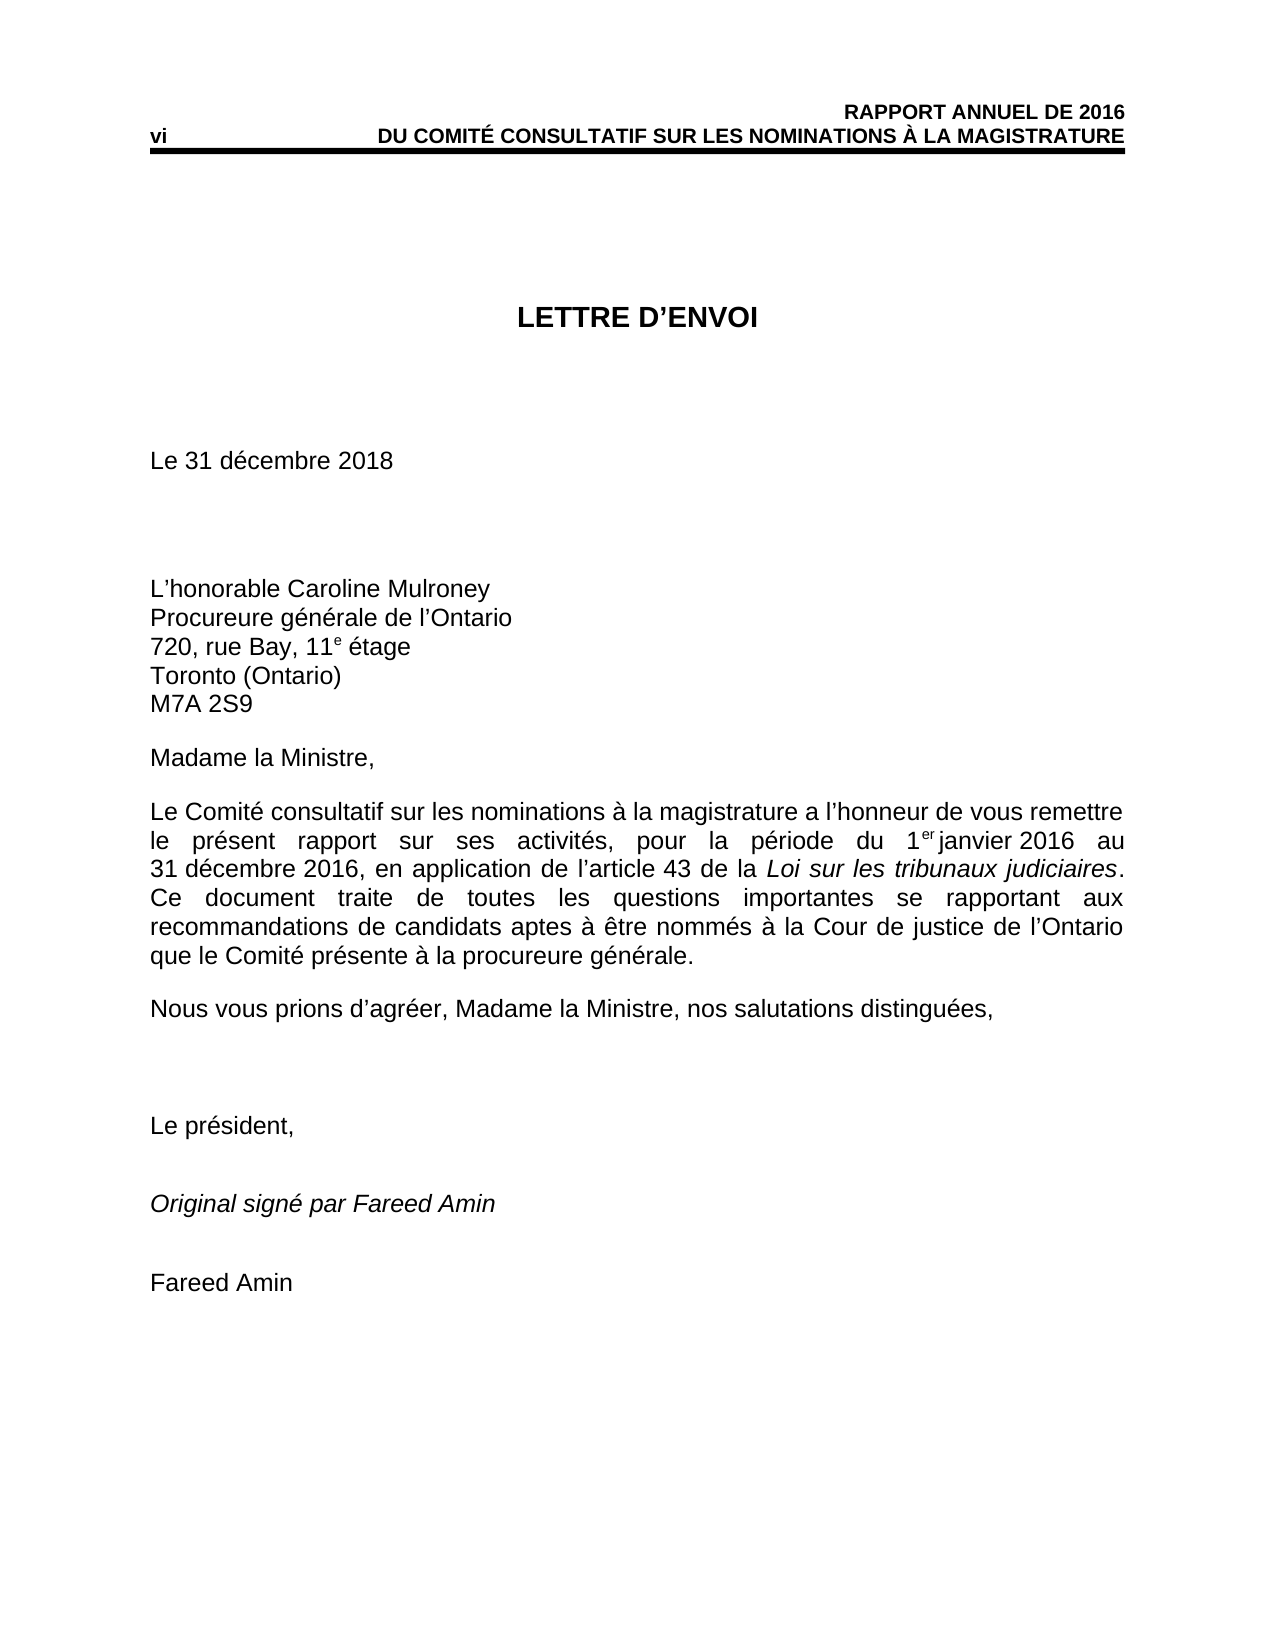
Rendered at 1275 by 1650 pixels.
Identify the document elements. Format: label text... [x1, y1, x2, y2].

text Fareed Amin [150, 1268, 1125, 1297]
text Original signé par Fareed Amin [150, 1189, 1125, 1218]
text Le 31 décembre 2018 [150, 446, 1125, 474]
text Madame la Ministre, [150, 743, 1125, 772]
text Nous vous prions d’agréer, Madame la Ministre, nos salutations distinguées, [150, 994, 1125, 1023]
subtitle LETTRE D’ENVOI [150, 300, 1125, 333]
text Le Comité consultatif sur les nominations à la magistrature a l’honneur de vous remettre le présent rapport sur ses activités, pour la période du 1er janvier 2016 au 31 décembre 2016, en application de l’article 43 de la Loi sur les tribunaux judiciaires. Ce document traite de toutes les questions importantes se rapportant aux recommandations de candidats aptes à être nommés à la Cour de justice de l’Ontario que le Comité présente à la procureure générale. [150, 797, 1125, 969]
text 720, rue Bay, 11e étage [150, 632, 1125, 661]
text L’honorable Caroline Mulroney [150, 574, 1125, 603]
text Toronto (Ontario) [150, 661, 1125, 689]
text M7A 2S9 [150, 689, 1125, 718]
text Procureure générale de l’Ontario [150, 603, 1125, 632]
text Le président, [150, 1111, 1125, 1139]
